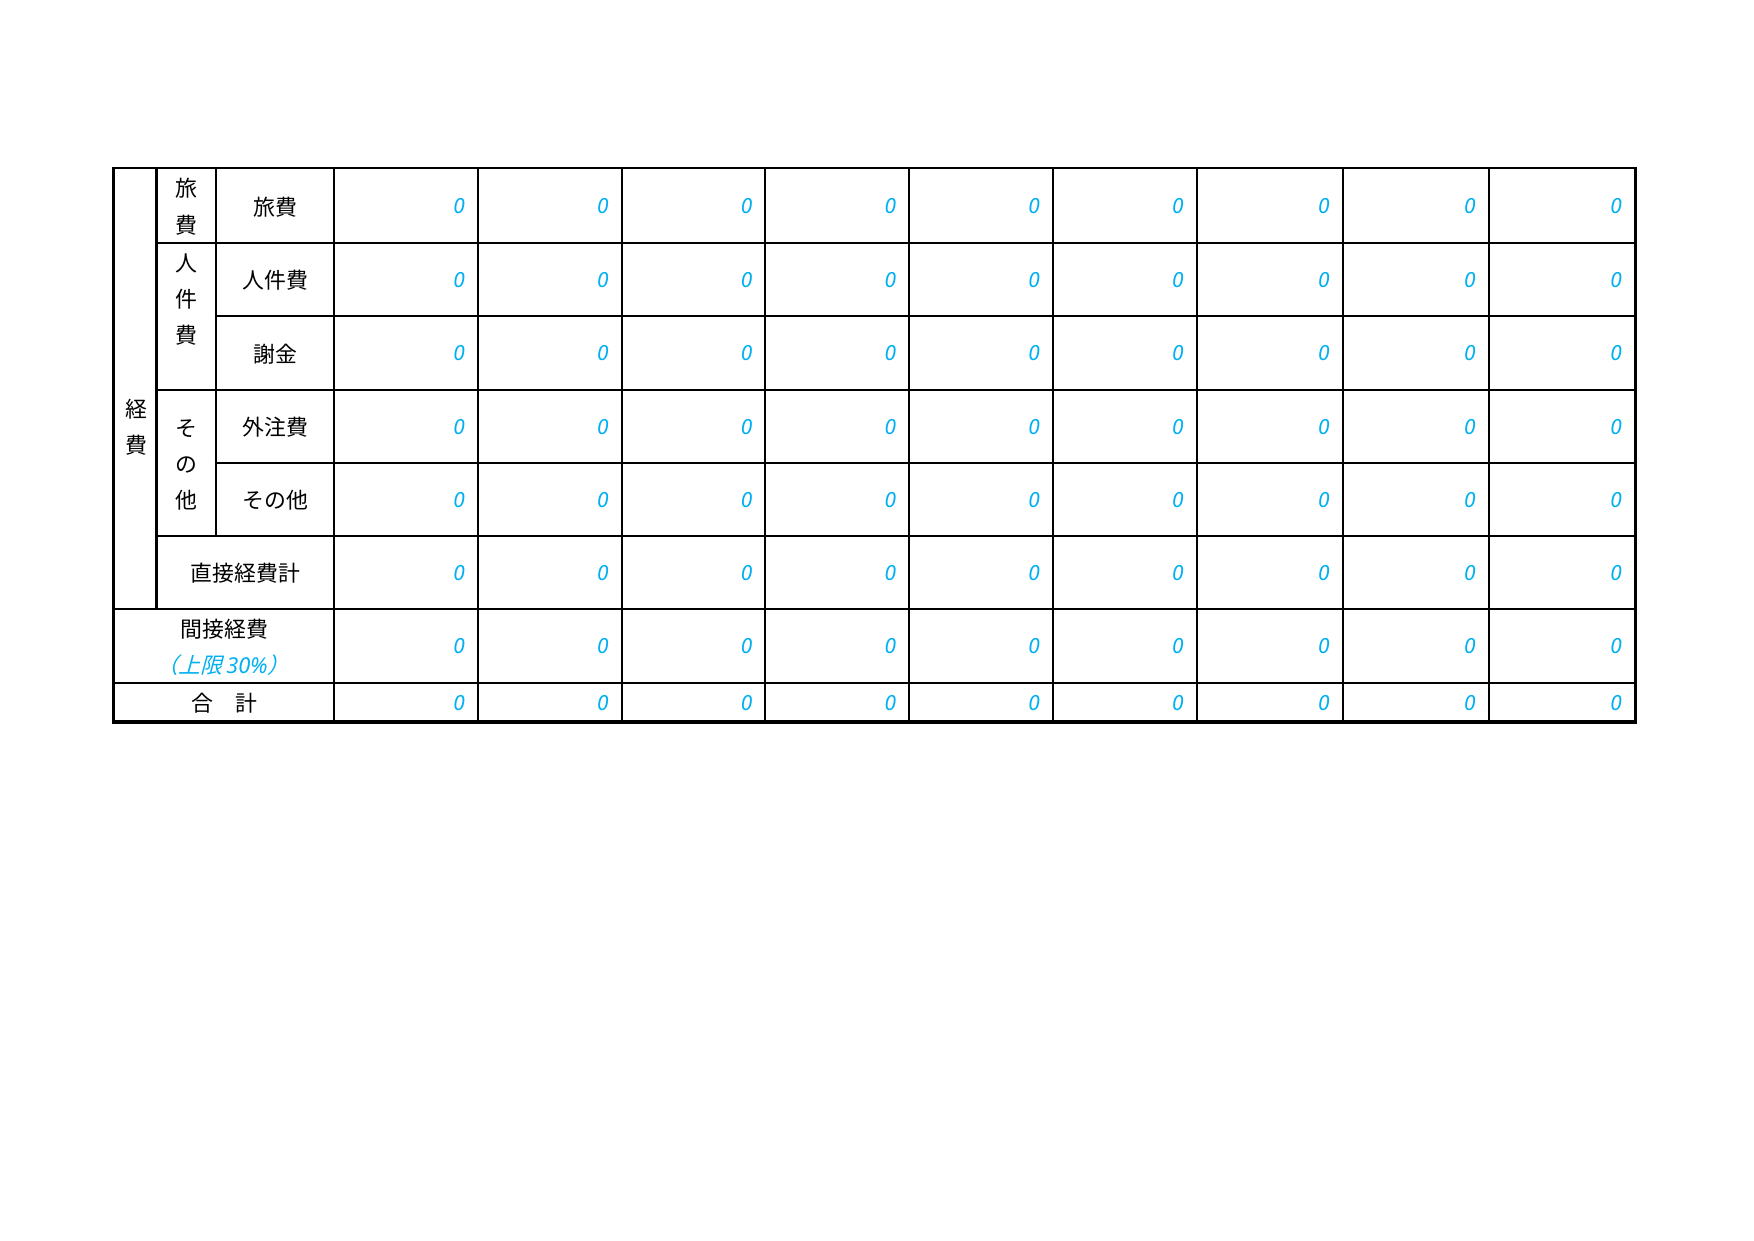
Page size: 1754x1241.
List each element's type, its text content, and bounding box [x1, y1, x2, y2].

table_cell 0 [766, 391, 908, 462]
table_cell 外注費 [217, 391, 333, 462]
table_cell 0 [623, 464, 764, 534]
table_cell 0 [910, 169, 1052, 242]
table_cell 0 [479, 391, 621, 462]
table_cell 0 [766, 169, 908, 242]
table_cell 0 [766, 464, 908, 534]
table_cell 0 [766, 684, 908, 720]
table_cell 0 [335, 610, 477, 682]
table_cell 人件費 [158, 244, 215, 389]
table_cell 0 [1054, 244, 1196, 314]
table_cell 0 [1344, 317, 1488, 389]
table_cell 0 [1344, 537, 1488, 607]
table_cell 0 [335, 391, 477, 462]
table_cell 0 [1490, 317, 1634, 389]
table_cell 0 [910, 244, 1052, 314]
table_cell 0 [1490, 244, 1634, 314]
table_cell 0 [623, 610, 764, 682]
table_cell 旅費 [158, 169, 215, 242]
table_cell 0 [1198, 169, 1342, 242]
table_cell 0 [1198, 464, 1342, 534]
table_cell 0 [1490, 169, 1634, 242]
table_cell 0 [335, 169, 477, 242]
table_cell 0 [479, 464, 621, 534]
table_cell 0 [1344, 464, 1488, 534]
table_cell 0 [1490, 537, 1634, 607]
table_cell 0 [1198, 684, 1342, 720]
table_cell 0 [479, 684, 621, 720]
table_cell 0 [623, 537, 764, 607]
table_cell 0 [1490, 391, 1634, 462]
table_cell 0 [1344, 684, 1488, 720]
table_cell 0 [766, 537, 908, 607]
table_cell 0 [479, 537, 621, 607]
table_cell 0 [1198, 610, 1342, 682]
table_cell 0 [910, 610, 1052, 682]
table_cell 0 [623, 169, 764, 242]
table_cell 0 [1054, 317, 1196, 389]
table_cell その他 [158, 391, 215, 534]
table_cell 直接経費計 [158, 537, 333, 607]
table_cell 0 [1344, 610, 1488, 682]
table_cell 0 [910, 464, 1052, 534]
table_cell 0 [1344, 244, 1488, 314]
table_cell 0 [910, 684, 1052, 720]
table_cell 0 [479, 169, 621, 242]
table_cell 0 [479, 610, 621, 682]
table_cell 0 [623, 244, 764, 314]
table_cell 合 計 [115, 684, 333, 720]
table_cell 0 [1054, 391, 1196, 462]
table_cell 0 [1054, 464, 1196, 534]
table_cell 0 [766, 610, 908, 682]
table_cell 0 [623, 317, 764, 389]
table_cell 0 [623, 391, 764, 462]
table_cell 0 [335, 684, 477, 720]
table_cell 旅費 [217, 169, 333, 242]
table_cell 0 [910, 391, 1052, 462]
table_cell 0 [479, 317, 621, 389]
table_cell 0 [335, 537, 477, 607]
table_cell 0 [1198, 537, 1342, 607]
table_cell 謝金 [217, 317, 333, 389]
table_cell 0 [1054, 537, 1196, 607]
table_cell 0 [1490, 610, 1634, 682]
table_cell 0 [1054, 169, 1196, 242]
table_cell 0 [1198, 244, 1342, 314]
table_cell 0 [1054, 610, 1196, 682]
table_cell 0 [766, 244, 908, 314]
table_cell 0 [335, 464, 477, 534]
table_cell 0 [1054, 684, 1196, 720]
table_cell 0 [1344, 391, 1488, 462]
table_cell 0 [910, 537, 1052, 607]
table_cell 0 [1198, 317, 1342, 389]
table_cell その他 [217, 464, 333, 534]
table_cell 間接経費 （上限30%） [115, 610, 333, 682]
table_cell 0 [1198, 391, 1342, 462]
table_cell 0 [1490, 464, 1634, 534]
table_cell 0 [479, 244, 621, 314]
table_cell 0 [623, 684, 764, 720]
table_cell 0 [910, 317, 1052, 389]
table_cell 0 [335, 244, 477, 314]
table_cell 0 [1490, 684, 1634, 720]
table_cell 0 [335, 317, 477, 389]
table_cell 0 [1344, 169, 1488, 242]
table_cell 人件費 [217, 244, 333, 314]
table_cell 0 [766, 317, 908, 389]
